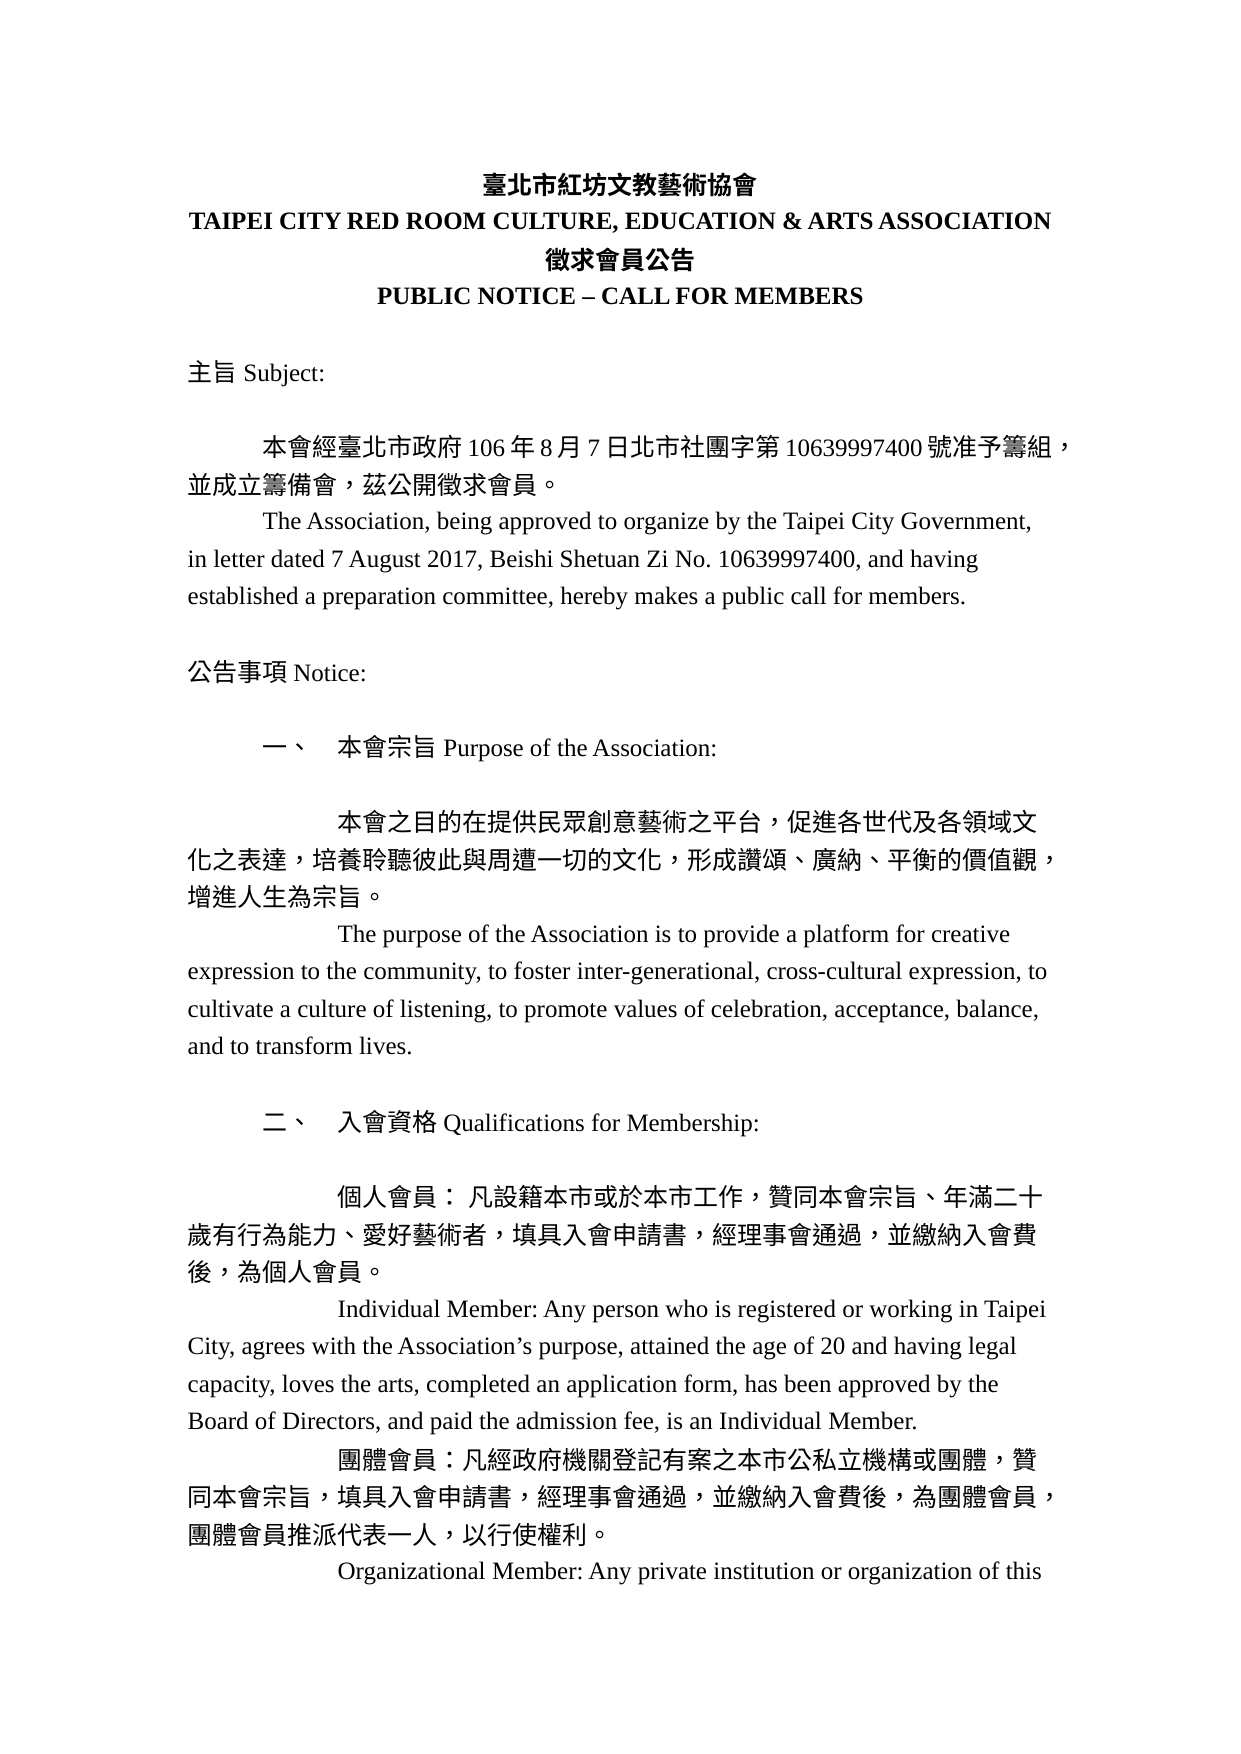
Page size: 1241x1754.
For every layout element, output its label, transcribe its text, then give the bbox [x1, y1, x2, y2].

text The purpose of the Association is to provide a platform for creative expression to the community, to foster inter-generational, cross-cultural expression, to cultivate a culture of listening, to promote values of celebration, acceptance, balance, and to transform lives. [187, 914, 1053, 1064]
text 主旨 Subject: [187, 352, 1053, 389]
text 二、 入會資格 Qualifications for Membership: [187, 1102, 1053, 1139]
text 徵求會員公告 [187, 239, 1053, 277]
text 公告事項 Notice: [187, 652, 1053, 689]
text 本會之目的在提供民眾創意藝術之平台，促進各世代及各領域文化之表達，培養聆聽彼此與周遭一切的文化，形成讚頌、廣納、平衡的價值觀，增進人生為宗旨。 [187, 802, 1053, 914]
text 本會經臺北市政府106年8月7日北市社團字第10639997400號准予籌組，並成立籌備會，茲公開徵求會員。 [187, 427, 1053, 502]
text TAIPEI CITY RED ROOM CULTURE, EDUCATION & ARTS ASSOCIATION [187, 202, 1053, 239]
text 團體會員：凡經政府機關登記有案之本市公私立機構或團體，贊同本會宗旨，填具入會申請書，經理事會通過，並繳納入會費後，為團體會員，團體會員推派代表一人，以行使權利。 [187, 1439, 1053, 1552]
text Individual Member: Any person who is registered or working in Taipei City, agrees with the Association’s purpose, attained the age of 20 and having legal capacity, loves the arts, completed an application form, has been approved by the Board of Directors, and paid the admission fee, is an Individual Member. [187, 1289, 1053, 1439]
text 個人會員： 凡設籍本市或於本市工作，贊同本會宗旨、年滿二十歲有行為能力、愛好藝術者，填具入會申請書，經理事會通過，並繳納入會費後，為個人會員。 [187, 1177, 1053, 1289]
text 一、 本會宗旨 Purpose of the Association: [187, 727, 1053, 764]
text 臺北市紅坊文教藝術協會 [187, 164, 1053, 202]
text PUBLIC NOTICE – CALL FOR MEMBERS [187, 277, 1053, 314]
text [187, 1552, 1053, 1589]
text The Association, being approved to organize by the Taipei City Government, in letter dated 7 August 2017, Beishi Shetuan Zi No. 10639997400, and having established a preparation committee, hereby makes a public call for members. [187, 502, 1053, 614]
